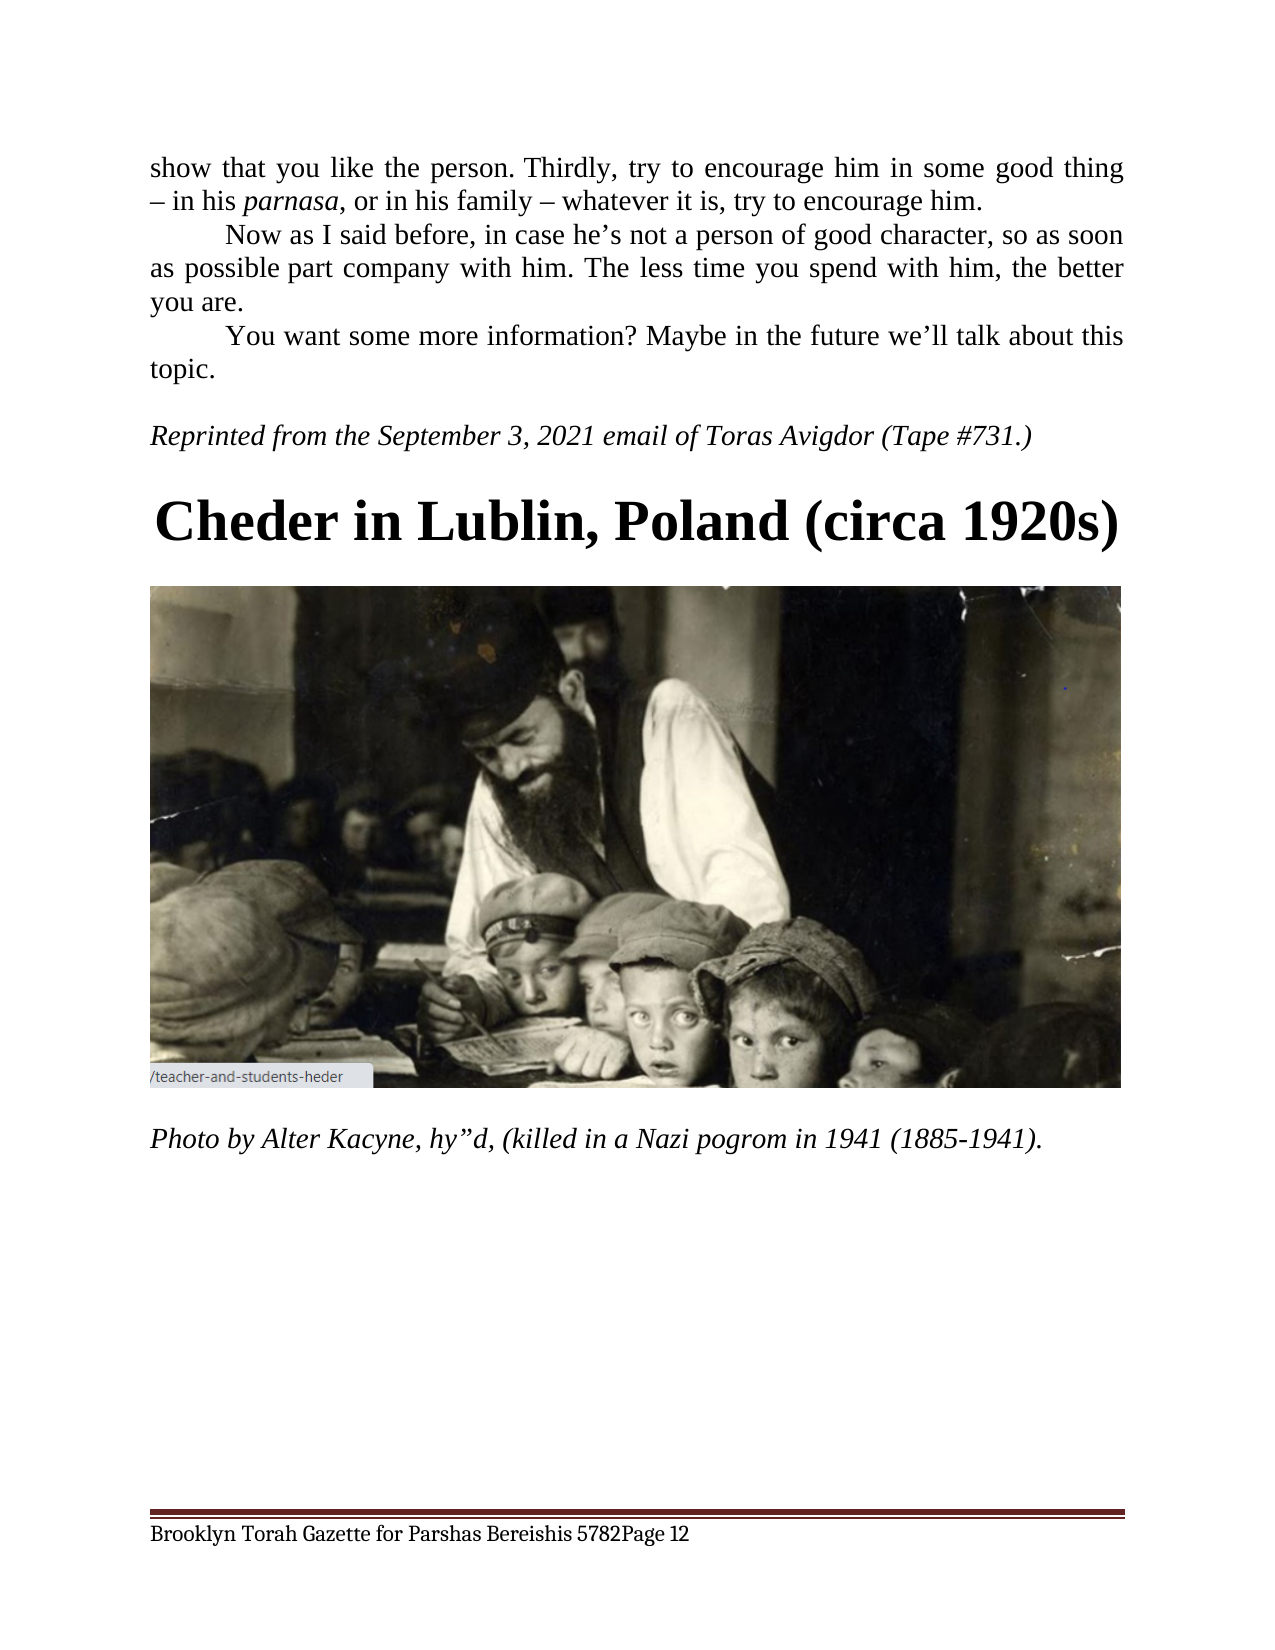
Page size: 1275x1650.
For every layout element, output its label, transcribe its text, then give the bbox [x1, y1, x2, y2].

text Photo by Alter Kacyne, hy”d, (killed in a Nazi pogrom in 1941 (1885-1941). [150, 1121, 1125, 1155]
text Now as I said before, in case he’s not a person of good character, so as soon as possible part company with him. The less time you spend with him, the better you are. [150, 217, 1125, 318]
text Reprinted from the September 3, 2021 email of Toras Avigdor (Tape #731.) [150, 418, 1125, 452]
text Cheder in Lublin, Poland (circa 1920s) [150, 485, 1125, 552]
text You want some more information? Maybe in the future we’ll talk about this topic. [150, 318, 1125, 385]
picture [150, 586, 1125, 1088]
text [150, 150, 1125, 217]
